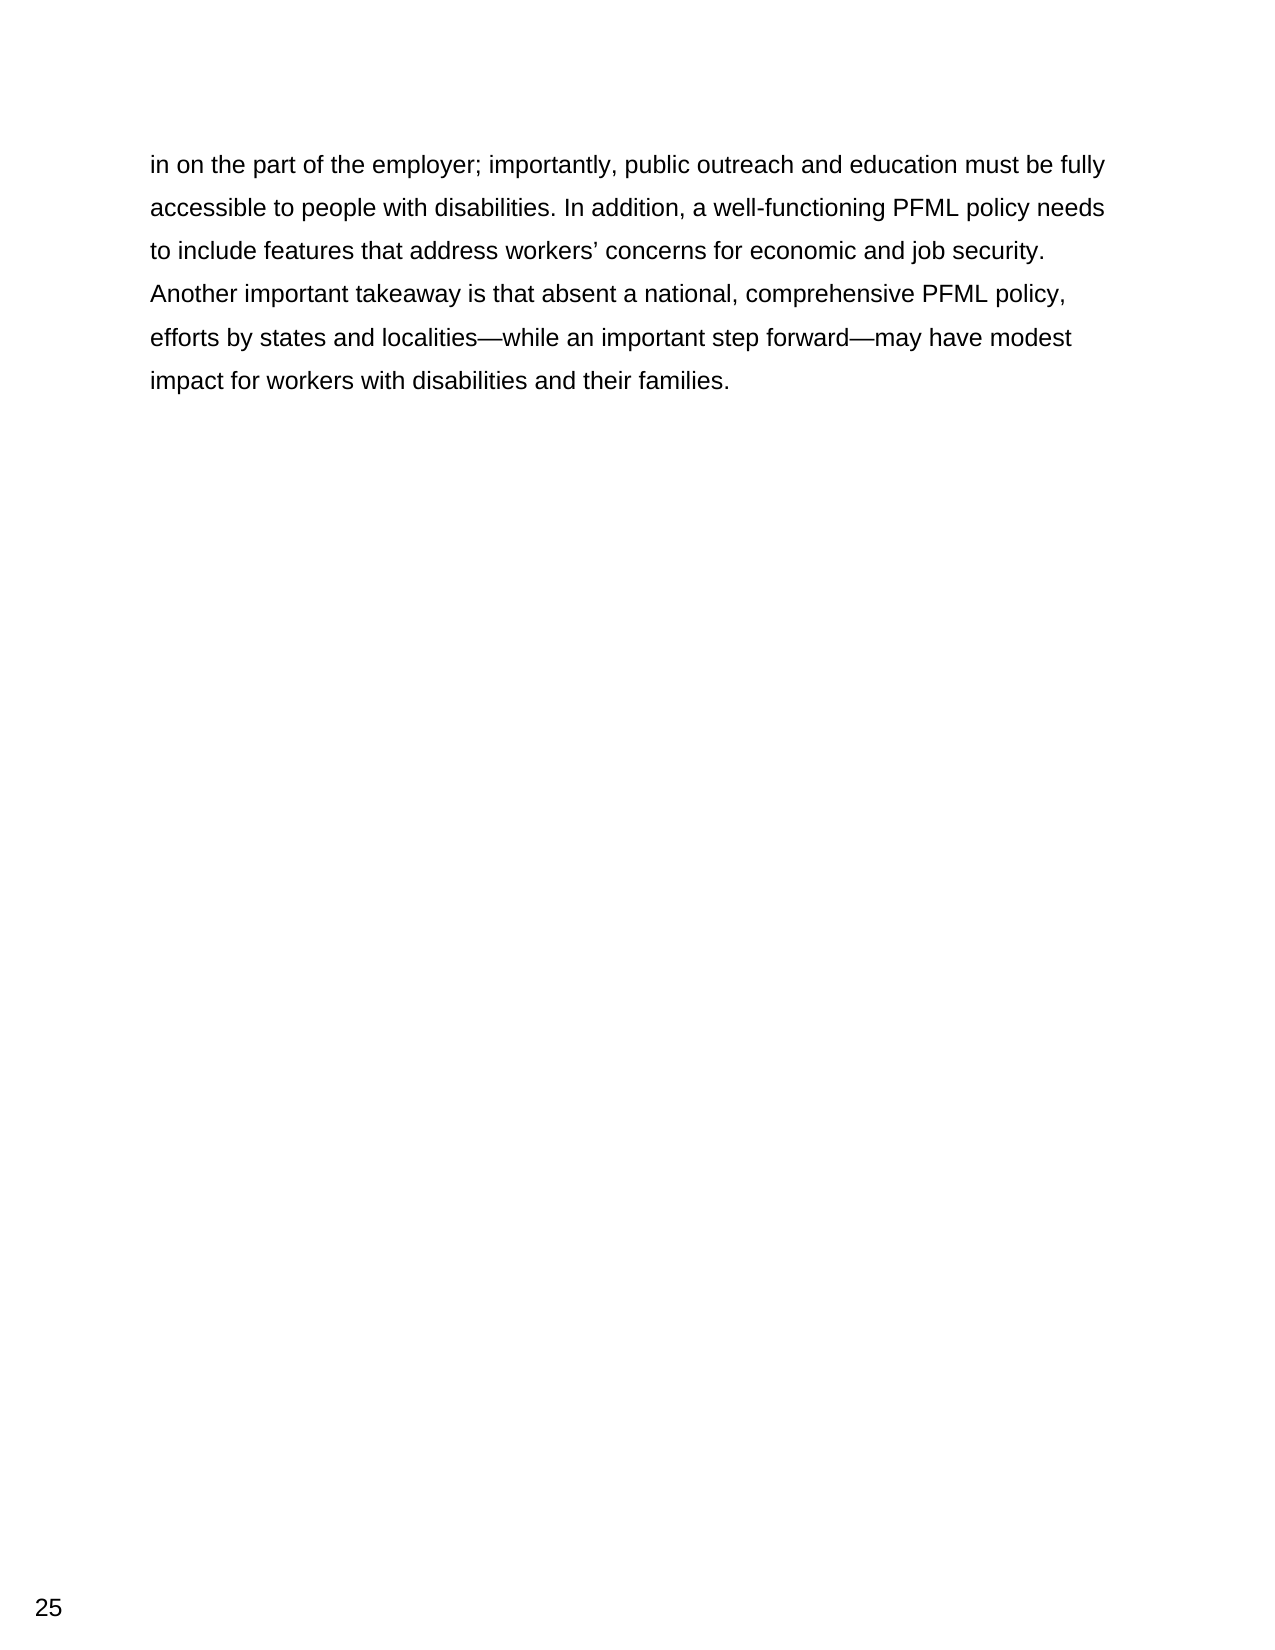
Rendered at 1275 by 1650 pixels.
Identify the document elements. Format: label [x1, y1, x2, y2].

text [150, 150, 1125, 394]
